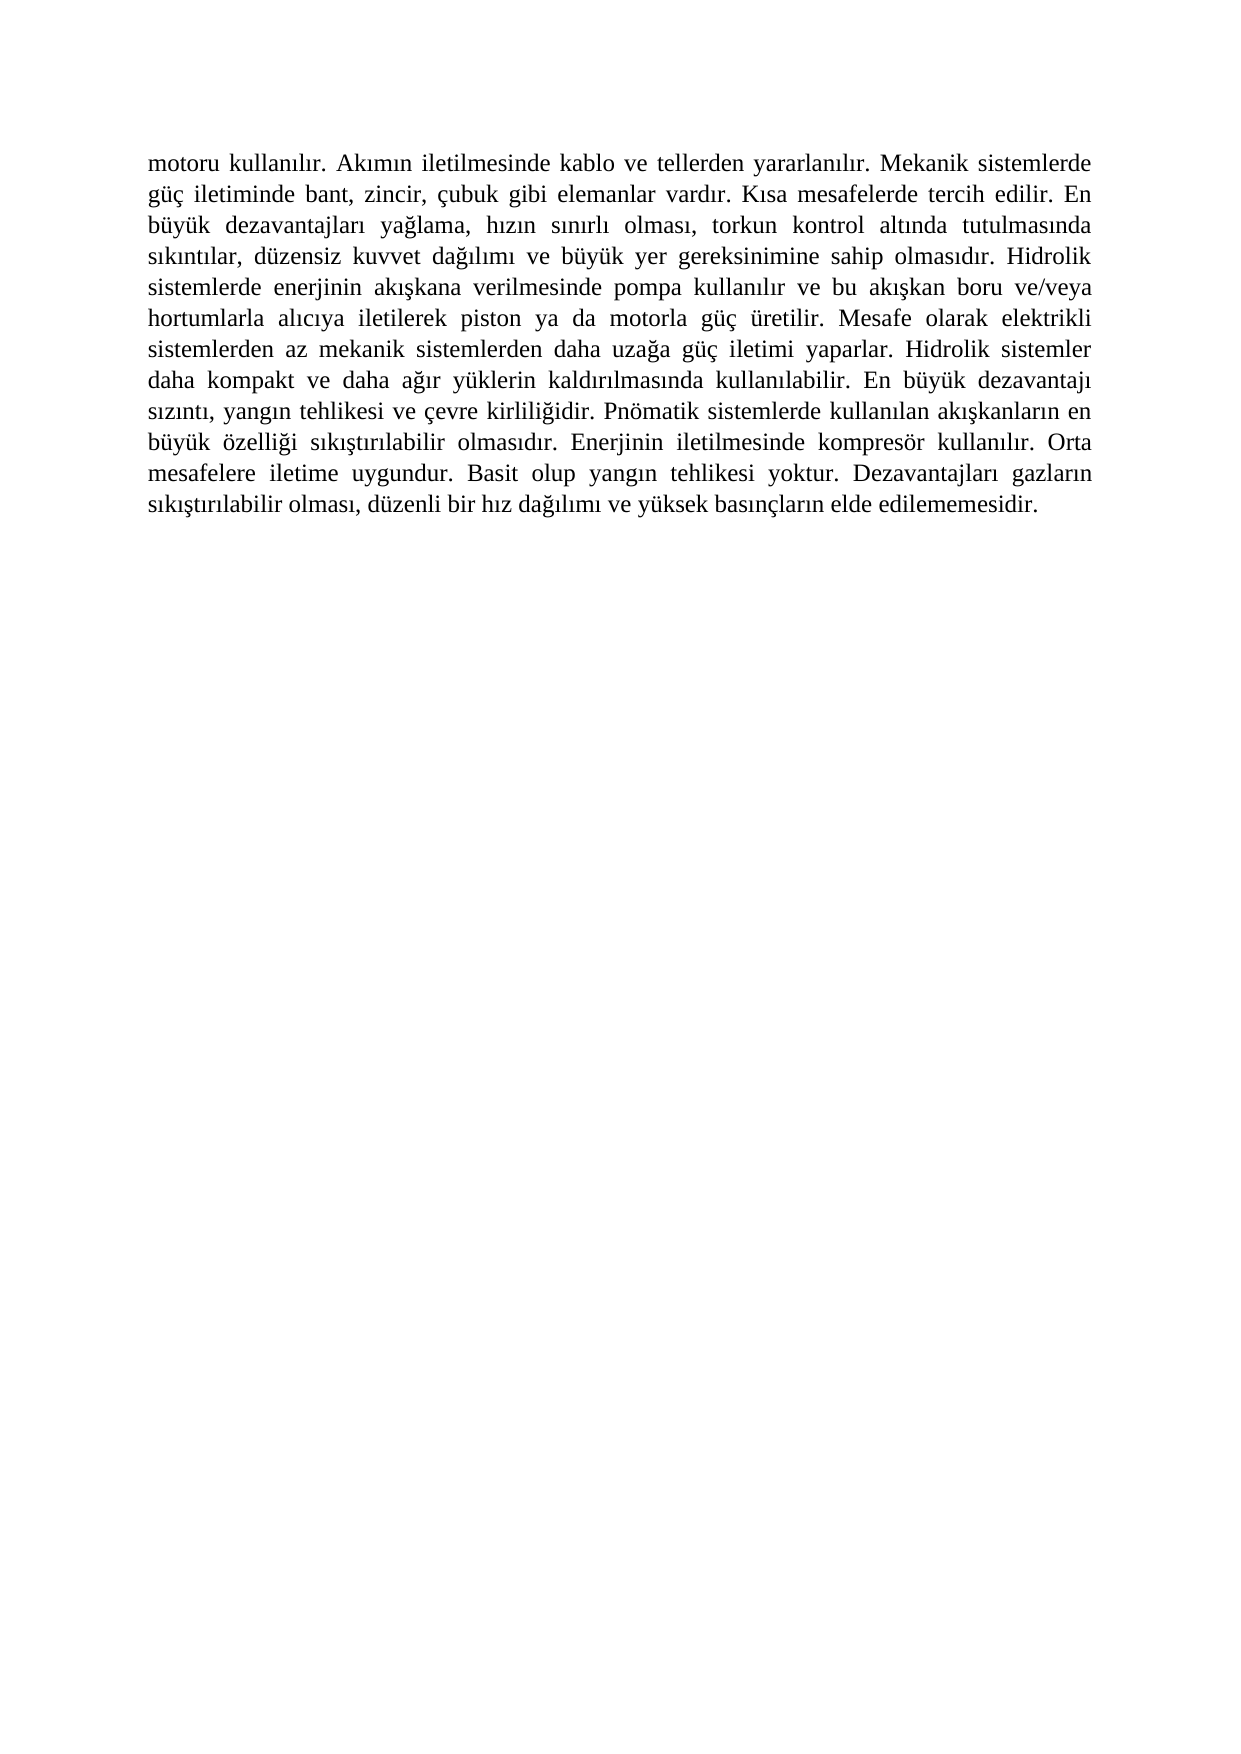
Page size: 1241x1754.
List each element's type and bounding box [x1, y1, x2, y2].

text [148, 148, 1093, 518]
